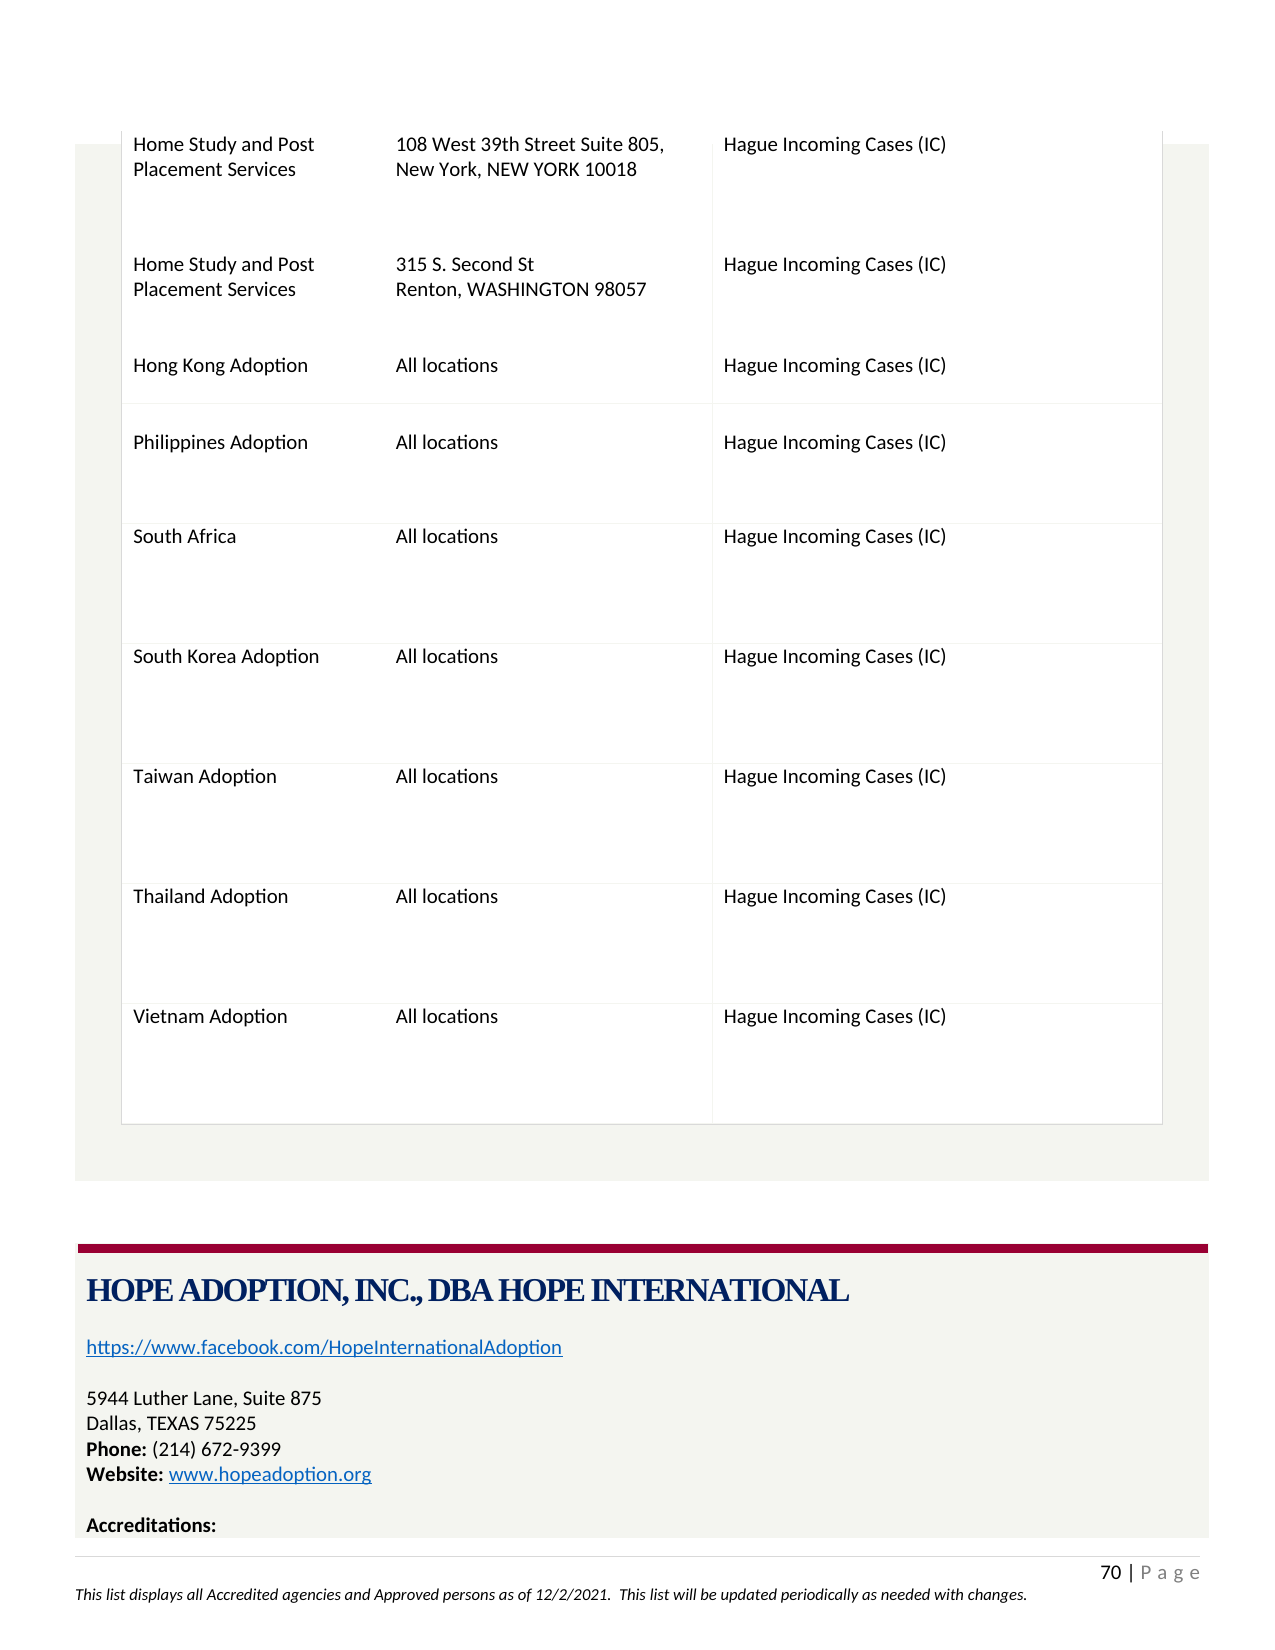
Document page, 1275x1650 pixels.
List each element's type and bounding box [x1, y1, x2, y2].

table_cell [75, 144, 1209, 1181]
table_header [75, 1243, 1209, 1538]
